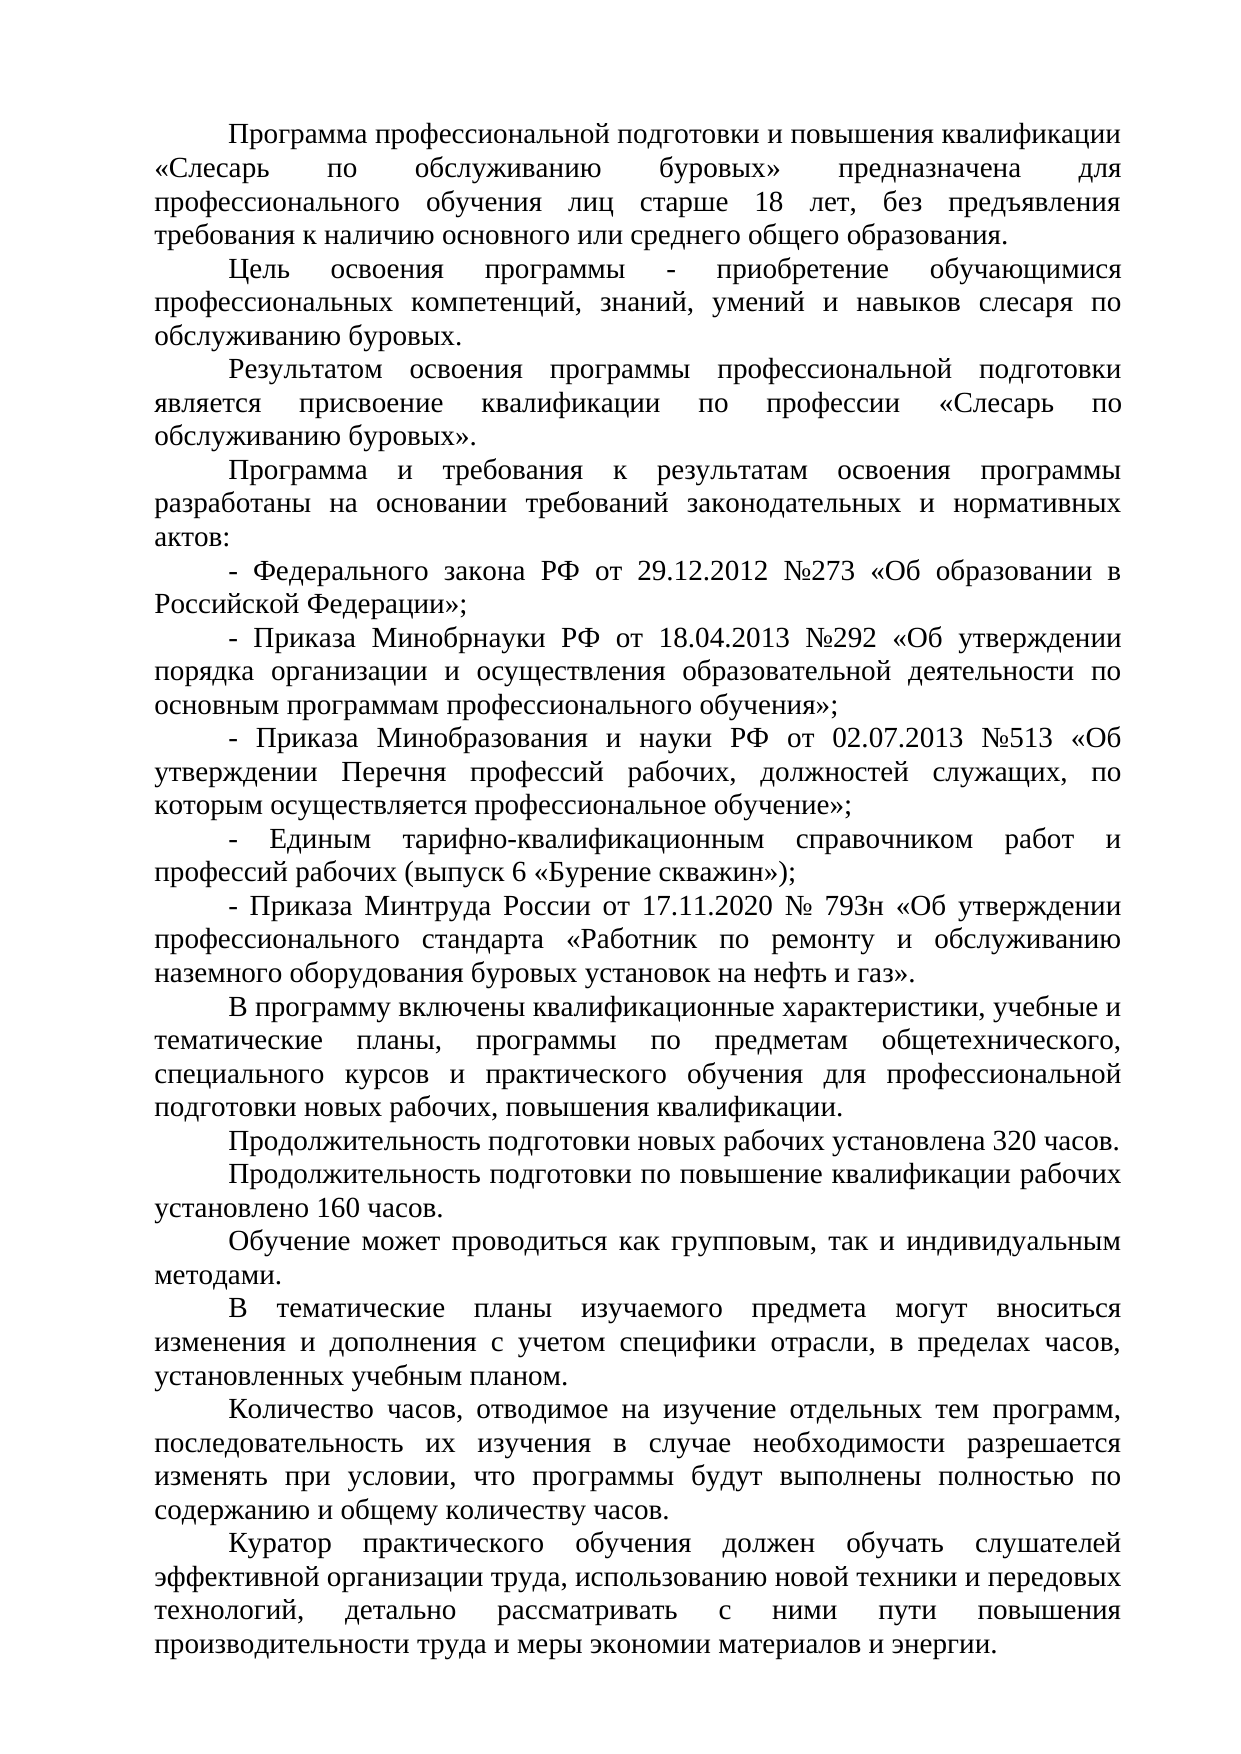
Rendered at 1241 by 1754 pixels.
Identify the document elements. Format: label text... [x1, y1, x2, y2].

text Программа профессиональной подготовки и повышения квалификации «Слесарь по обслуживанию буровых» предназначена для профессионального обучения лиц старше 18 лет, без предъявления требования к наличию основного или среднего общего образования. [154, 117, 1122, 251]
text В программу включены квалификационные характеристики, учебные и тематические планы, программы по предметам общетехнического, специального курсов и практического обучения для профессиональной подготовки новых рабочих, повышения квалификации. [154, 989, 1122, 1123]
text Цель освоения программы - приобретение обучающимися профессиональных компетенций, знаний, умений и навыков слесаря по обслуживанию буровых. [154, 251, 1122, 351]
text Количество часов, отводимое на изучение отдельных тем программ, последовательность их изучения в случае необходимости разрешается изменять при условии, что программы будут выполнены полностью по содержанию и общему количеству часов. [154, 1391, 1122, 1525]
text - Приказа Минтруда России от 17.11.2020 № 793н «Об утверждении профессионального стандарта «Работник по ремонту и обслуживанию наземного оборудования буровых установок на нефть и газ». [154, 888, 1122, 989]
text Обучение может проводиться как групповым, так и индивидуальным методами. [154, 1223, 1122, 1291]
text - Единым тарифно-квалификационным справочником работ и профессий рабочих (выпуск 6 «Бурение скважин»); [154, 821, 1122, 888]
text Программа и требования к результатам освоения программы разработаны на основании требований законодательных и нормативных актов: [154, 452, 1122, 553]
text Продолжительность подготовки по повышение квалификации рабочих установлено 160 часов. [154, 1156, 1122, 1223]
text Результатом освоения программы профессиональной подготовки является присвоение квалификации по профессии «Слесарь по обслуживанию буровых». [154, 351, 1122, 452]
text Продолжительность подготовки новых рабочих установлена 320 часов. [154, 1123, 1122, 1156]
text - Федерального закона РФ от 29.12.2012 №273 «Об образовании в Российской Федерации»; [154, 553, 1122, 620]
text В тематические планы изучаемого предмета могут вноситься изменения и дополнения с учетом специфики отрасли, в пределах часов, установленных учебным планом. [154, 1291, 1122, 1391]
text - Приказа Минобразования и науки РФ от 02.07.2013 №513 «Об утверждении Перечня профессий рабочих, должностей служащих, по которым осуществляется профессиональное обучение»; [154, 720, 1122, 821]
text - Приказа Минобрнауки РФ от 18.04.2013 №292 «Об утверждении порядка организации и осуществления образовательной деятельности по основным программам профессионального обучения»; [154, 620, 1122, 720]
text Куратор практического обучения должен обучать слушателей эффективной организации труда, использованию новой техники и передовых технологий, детально рассматривать с ними пути повышения производительности труда и меры экономии материалов и энергии. [154, 1525, 1122, 1659]
